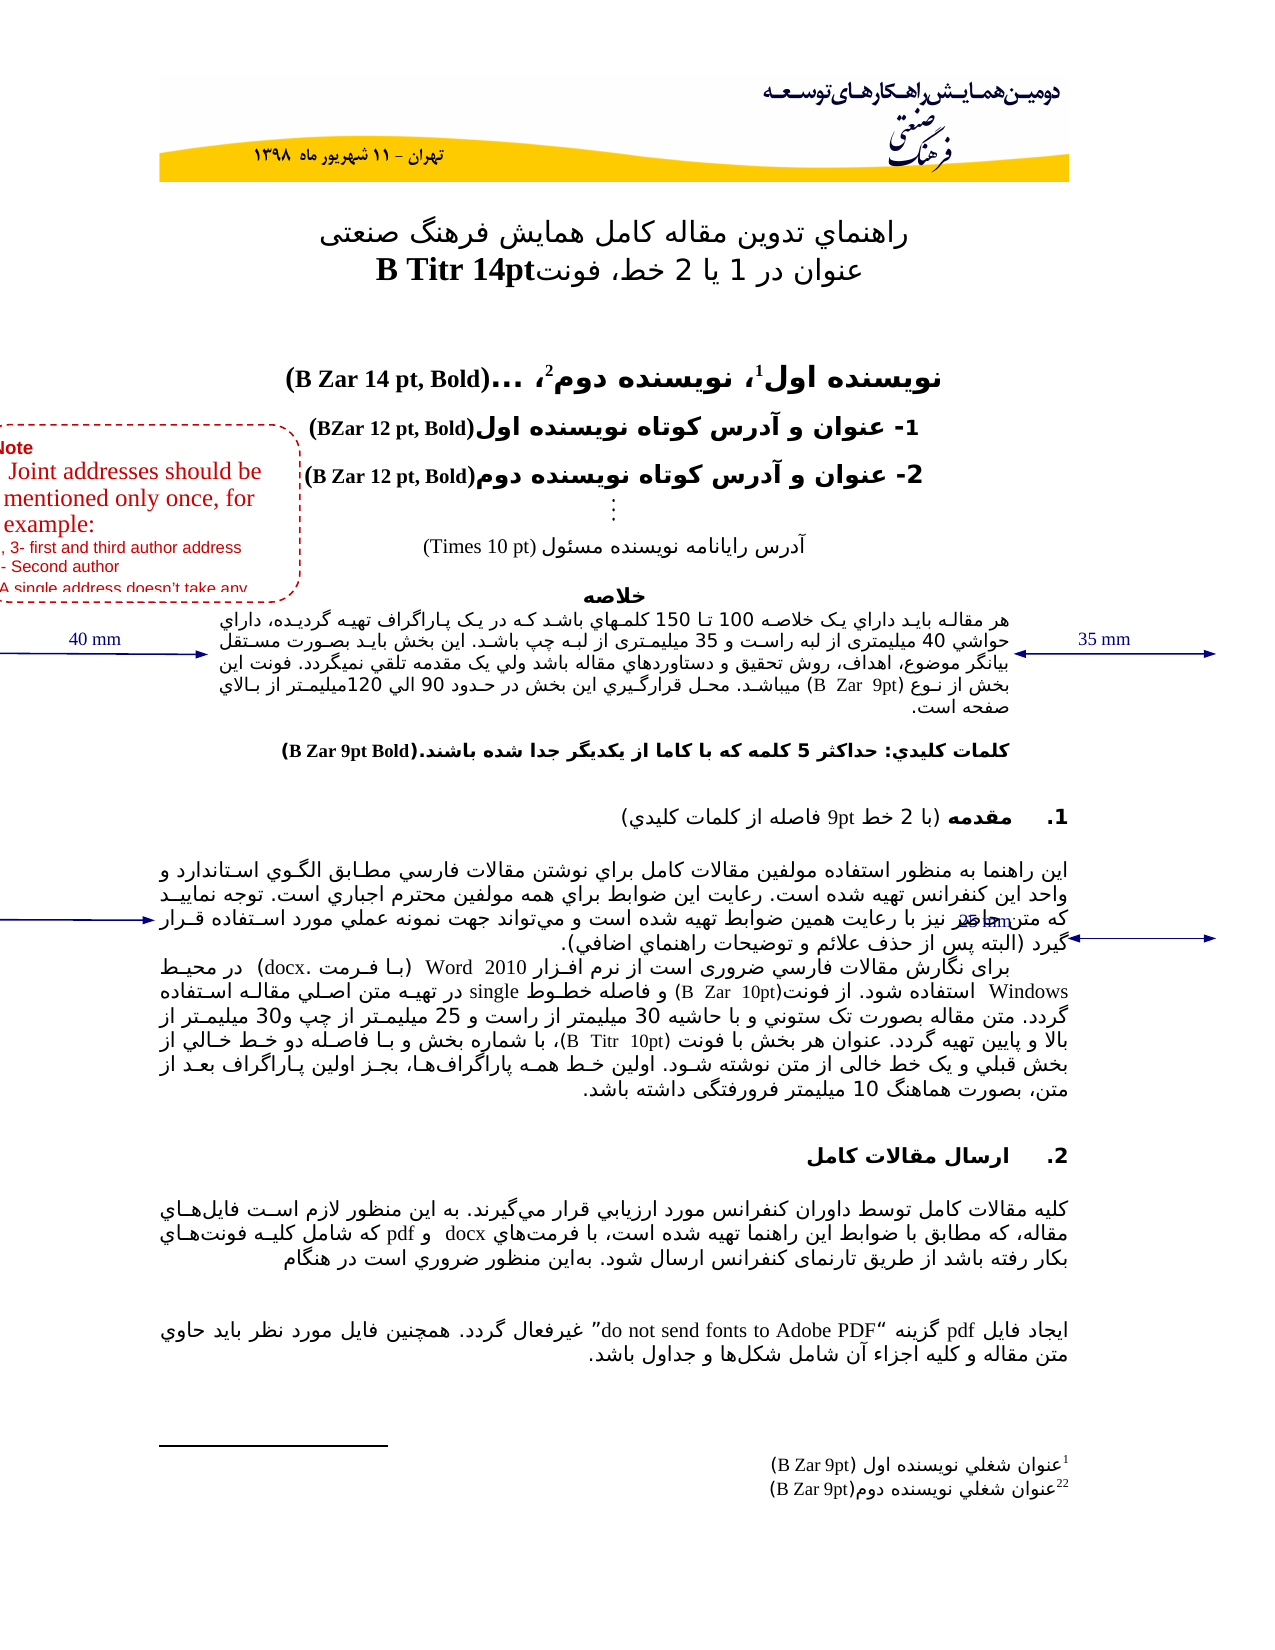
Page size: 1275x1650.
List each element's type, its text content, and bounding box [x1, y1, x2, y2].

text کلمات کليدي: حداکثر 5 کلمه که با کاما از يکديگر جدا شده باشند.(B Zar 9pt Bold) [218, 740, 1010, 762]
text عنوان در 1 يا 2 خط، فونتB Titr 14pt [159, 249, 1069, 287]
text برای نگارش مقالات فارسي ضروری است از نرم افزار Word 2010 (با فرمت .docx) در محيط Windows استفاده شود. از فونت(B Zar 10pt) و فاصله خطوط single در تهيه متن اصلي مقاله استفاده گردد. متن مقاله بصورت تک ستوني و با حاشيه 30 میلیمتر از راست و 25 میلیمتر از چپ و30 میلیمتر از بالا و پايين تهيه گردد. عنوان هر بخش با فونت (B Titr 10pt)، با شماره بخش و با فاصله دو خط خالي از بخش قبلي و یک خط خالی از متن نوشته شود. اولین خط همه پاراگراف‌ها، بجز اولین پاراگراف بعد از متن، بصورت هماهنگ 10 میلیمتر فرورفتگی داشته باشد. [159, 955, 1069, 1101]
text کليه مقالات کامل توسط داوران کنفرانس مورد ارزيابي قرار مي‌گيرند. به اين منظور لازم است فايل‌هاي مقاله، که مطابق با ضوابط اين راهنما تهيه شده است، با فرمت‌هاي docx و pdf که شامل کليه فونت‌هاي بکار رفته باشد از طريق تارنمای کنفرانس ارسال شود. به‌اين منظور ضروري است در هنگام [159, 1197, 1069, 1270]
text اين راهنما به منظور استفاده مولفين مقالات کامل براي نوشتن مقالات فارسي مطابق الگوي استاندارد و واحد اين کنفرانس تهيه شده است. رعايت اين ضوابط براي همه مولفين محترم اجباري است. توجه نماييد که متن حاضر نيز با رعايت همين ضوابط تهيه شده است و مي‌تواند جهت نمونه عملي مورد استفاده قرار گيرد (البته پس از حذف علائم و توضيحات راهنماي اضافي). [159, 858, 1069, 955]
text نويسنده اول، نويسنده دوم، ...(B Zar 14 pt, Bold) [159, 354, 1069, 396]
text 1. مقدمه (با 2 خط 9pt فاصله از کلمات کليدي) [162, 805, 1069, 829]
picture [159, 75, 1069, 182]
text 1- عنوان و آدرس کوتاه نويسنده اول(BZar 12 pt, Bold) [159, 402, 1069, 444]
text راهنماي تدوين مقاله کامل همایش فرهنگ صنعتی [159, 215, 1069, 249]
subtitle خلاصه [159, 584, 1069, 609]
text هر مقاله بايد داراي يک خلاصه 100 تا 150 کلمهاي باشد که در يک پاراگراف تهيه گرديده، داراي حواشي 40 میلیمتری از لبه راست و 35 میلیمتری از لبه چپ باشد. اين بخش بايد بصورت مستقل بيانگر موضوع، اهداف، روش تحقيق و دستاوردهاي مقاله باشد ولي يک مقدمه تلقي نميگردد. فونت اين بخش از نوع (B Zar 9pt) ميباشد. محل قرارگيري اين بخش در حدود 90 الي 120میلیمتر از بالاي صفحه است. [218, 609, 1010, 718]
text ايجاد فايل pdf گزينه “do not send fonts to Adobe PDF” غيرفعال گردد. همچنين فايل مورد نظر بايد حاوي متن مقاله و کليه اجزاء آن شامل شکل‌ها و جداول باشد. [159, 1318, 1069, 1367]
text 2- عنوان و آدرس کوتاه نويسنده دوم(B Zar 12 pt, Bold) [300, 450, 1069, 492]
text 2. ارسال مقالات کامل [162, 1144, 1069, 1168]
text آدرس رایانامه نويسنده مسئول (Times 10 pt) [300, 534, 1069, 558]
